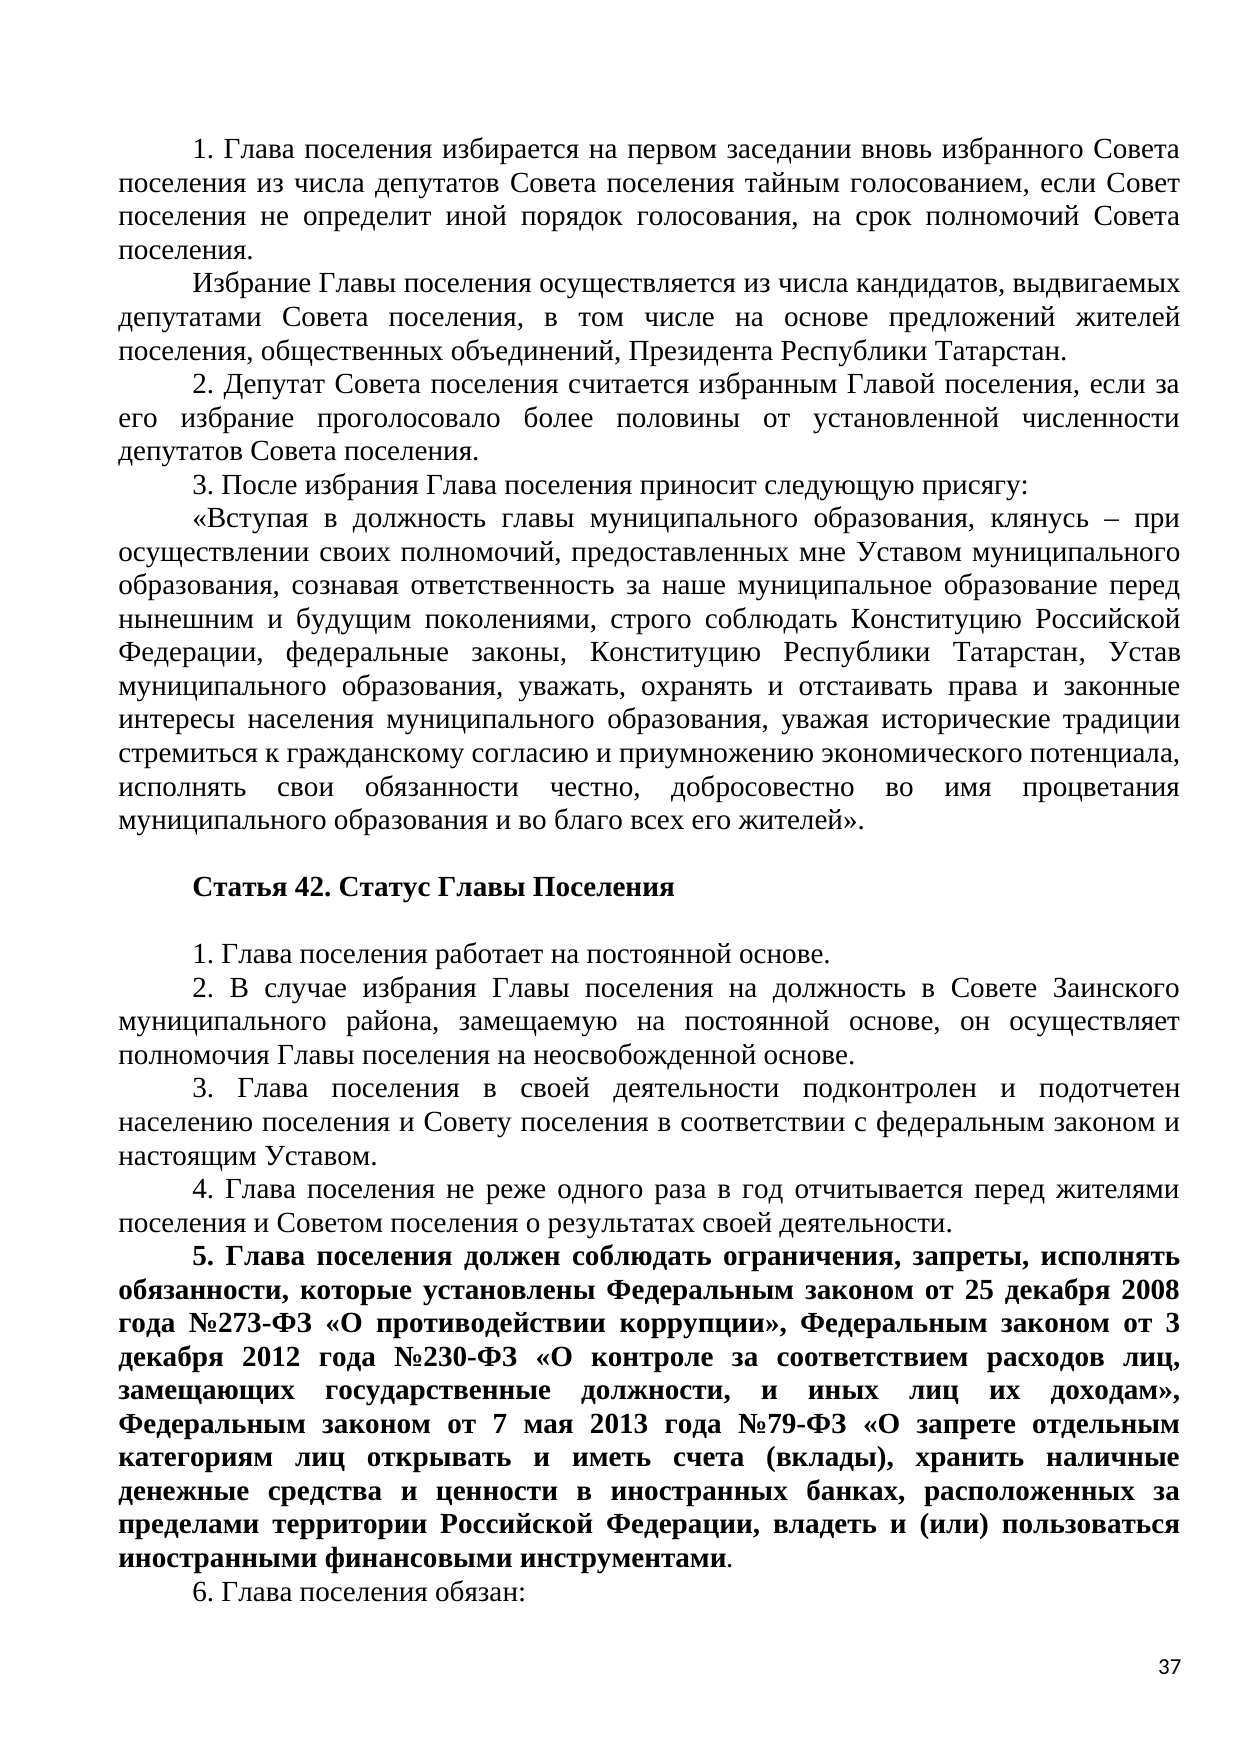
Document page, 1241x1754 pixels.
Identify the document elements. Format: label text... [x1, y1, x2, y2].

text «Вступая в должность главы муниципального образования, клянусь – при осуществлении своих полномочий, предоставленных мне Уставом муниципального образования, сознавая ответственность за наше муниципальное образование перед нынешним и будущим поколениями, строго соблюдать Конституцию Российской Федерации, федеральные законы, Конституцию Республики Татарстан, Устав муниципального образования, уважать, охранять и отстаивать права и законные интересы населения муниципального образования, уважая исторические традиции стремиться к гражданскому согласию и приумножению экономического потенциала, исполнять свои обязанности честно, добросовестно во имя процветания муниципального образования и во благо всех его жителей». [118, 500, 1181, 836]
text 2. В случае избрания Главы поселения на должность в Совете Заинского муниципального района, замещаемую на постоянной основе, он осуществляет полномочия Главы поселения на неосвобожденной основе. [118, 970, 1181, 1071]
text 1. Глава поселения работает на постоянной основе. [118, 936, 1181, 970]
text 5. Глава поселения должен соблюдать ограничения, запреты, исполнять обязанности, которые установлены Федеральным законом от 25 декабря 2008 года №273-ФЗ «О противодействии коррупции», Федеральным законом от 3 декабря 2012 года №230-ФЗ «О контроле за соответствием расходов лиц, замещающих государственные должности, и иных лиц их доходам», Федеральным законом от 7 мая 2013 года №79-ФЗ «О запрете отдельным категориям лиц открывать и иметь счета (вклады), хранить наличные денежные средства и ценности в иностранных банках, расположенных за пределами территории Российской Федерации, владеть и (или) пользоваться иностранными финансовыми инструментами. [118, 1238, 1181, 1574]
text 1. Глава поселения избирается на первом заседании вновь избранного Совета поселения из числа депутатов Совета поселения тайным голосованием, если Совет поселения не определит иной порядок голосования, на срок полномочий Совета поселения. [118, 131, 1181, 266]
text Статья 42. Статус Главы Поселения [118, 869, 1181, 903]
text 3. Глава поселения в своей деятельности подконтролен и подотчетен населению поселения и Совету поселения в соответствии с федеральным законом и настоящим Уставом. [118, 1071, 1181, 1171]
text 2. Депутат Совета поселения считается избранным Главой поселения, если за его избрание проголосовало более половины от установленной численности депутатов Совета поселения. [118, 366, 1181, 467]
text 3. После избрания Глава поселения приносит следующую присягу: [118, 467, 1181, 500]
text Избрание Главы поселения осуществляется из числа кандидатов, выдвигаемых депутатами Совета поселения, в том числе на основе предложений жителей поселения, общественных объединений, Президента Республики Татарстан. [118, 266, 1181, 366]
text 4. Глава поселения не реже одного раза в год отчитывается перед жителями поселения и Советом поселения о результатах своей деятельности. [118, 1171, 1181, 1238]
text 6. Глава поселения обязан: [118, 1574, 1181, 1607]
